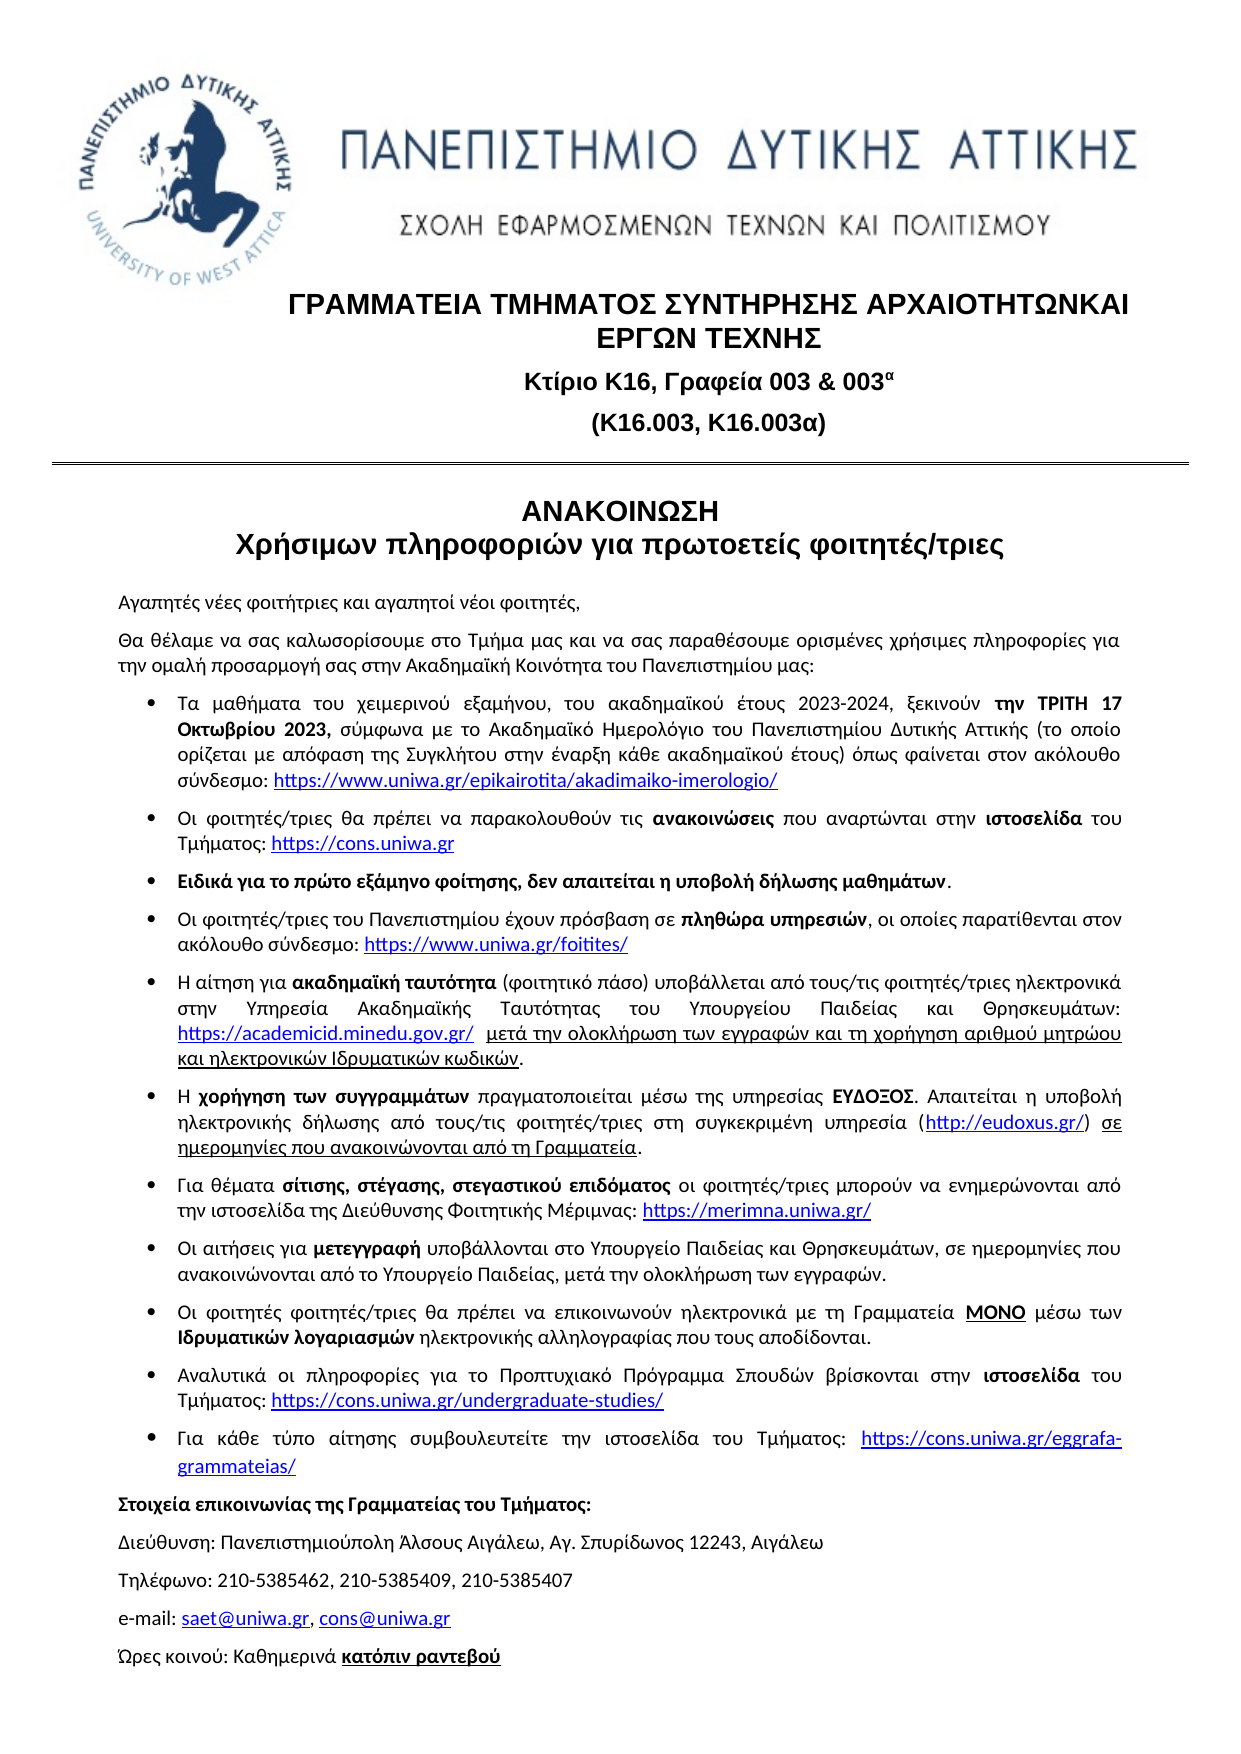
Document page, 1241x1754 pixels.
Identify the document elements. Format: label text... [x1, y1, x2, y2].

list Τα μαθήματα του χειμερινού εξαμήνου, του ακαδημαϊκού έτους 2023-2024, ξεκινούν την ΤΡΙΤΗ 17 Οκτωβρίου 2023, σύμφωνα με το Ακαδημαϊκό Ημερολόγιο του Πανεπιστημίου Δυτικής Αττικής (το οποίο ορίζεται με απόφαση της Συγκλήτου στην έναρξη κάθε ακαδημαϊκού έτους) όπως φαίνεται στον ακόλουθο σύνδεσμο: https://www.uniwa.gr/epikairotita/akadimaiko-imerologio/ [148, 691, 1122, 792]
list Για κάθε τύπο αίτησης συμβουλευτείτε την ιστοσελίδα του Τμήματος: https://cons.uniwa.gr/eggrafa-grammateias/ [148, 1426, 1122, 1479]
text Διεύθυνση: Πανεπιστημιούπολη Άλσους Αιγάλεω, Αγ. Σπυρίδωνος 12243, Αιγάλεω [118, 1529, 1122, 1555]
list Οι αιτήσεις για μετεγγραφή υποβάλλονται στο Υπουργείο Παιδείας και Θρησκευμάτων, σε ημερομηνίες που ανακοινώνονται από το Υπουργείο Παιδείας, μετά την ολοκλήρωση των εγγραφών. [148, 1236, 1122, 1286]
picture [8, 6, 1236, 327]
list Η χορήγηση των συγγραμμάτων πραγματοποιείται μέσω της υπηρεσίας ΕΥΔΟΞΟΣ. Απαιτείται η υποβολή ηλεκτρονικής δήλωσης από τους/τις φοιτητές/τριες στη συγκεκριμένη υπηρεσία (http://eudoxus.gr/) σε ημερομηνίες που ανακοινώνονται από τη Γραμματεία. [148, 1083, 1122, 1160]
list Ειδικά για το πρώτο εξάμηνο φοίτησης, δεν απαιτείται η υποβολή δήλωσης μαθημάτων. [148, 868, 1122, 893]
list Οι φοιτητές/τριες θα πρέπει να παρακολουθούν τις ανακοινώσεις που αναρτώνται στην ιστοσελίδα του Τμήματος: https://cons.uniwa.gr [148, 805, 1122, 856]
list Για θέματα σίτισης, στέγασης, στεγαστικού επιδόματος οι φοιτητές/τριες μπορούν να ενημερώνονται από την ιστοσελίδα της Διεύθυνσης Φοιτητικής Μέριμνας: https://merimna.uniwa.gr/ [148, 1172, 1122, 1223]
list Η αίτηση για ακαδημαϊκή ταυτότητα (φοιτητικό πάσο) υποβάλλεται από τους/τις φοιτητές/τριες ηλεκτρονικά στην Υπηρεσία Ακαδημαϊκής Ταυτότητας του Υπουργείου Παιδείας και Θρησκευμάτων: https://academicid.minedu.gov.gr/ μετά την ολοκλήρωση των εγγραφών και τη χορήγηση αριθμού μητρώου και ηλεκτρονικών Ιδρυματικών κωδικών. [148, 969, 1122, 1071]
text Θα θέλαμε να σας καλωσορίσουμε στο Τμήμα μας και να σας παραθέσουμε ορισμένες χρήσιμες πληροφορίες για την ομαλή προσαρμογή σας στην Ακαδημαϊκή Κοινότητα του Πανεπιστημίου μας: [118, 627, 1122, 678]
text Τηλέφωνο: 210-5385462, 210-5385409, 210-5385407 [118, 1567, 1122, 1593]
list Οι φοιτητές/τριες του Πανεπιστημίου έχουν πρόσβαση σε πληθώρα υπηρεσιών, οι οποίες παρατίθενται στον ακόλουθο σύνδεσμο: https://www.uniwa.gr/foitites/ [148, 906, 1122, 957]
text ΑΝΑΚΟΙΝΩΣΗ [118, 493, 1122, 527]
list Αναλυτικά οι πληροφορίες για το Προπτυχιακό Πρόγραμμα Σπουδών βρίσκονται στην ιστοσελίδα του Τμήματος: https://cons.uniwa.gr/undergraduate-studies/ [148, 1362, 1122, 1413]
text e-mail: saet@uniwa.gr, cons@uniwa.gr [118, 1605, 1122, 1631]
text Χρήσιμων πληροφοριών για πρωτοετείς φοιτητές/τριες [118, 527, 1122, 561]
text Ώρες κοινού: Καθημερινά κατόπιν ραντεβού [118, 1643, 1122, 1669]
text Στοιχεία επικοινωνίας της Γραμματείας του Τμήματος: [118, 1492, 1122, 1517]
list Οι φοιτητές φοιτητές/τριες θα πρέπει να επικοινωνούν ηλεκτρονικά με τη Γραμματεία ΜΟΝΟ μέσω των Ιδρυματικών λογαριασμών ηλεκτρονικής αλληλογραφίας που τους αποδίδονται. [148, 1299, 1122, 1350]
text Αγαπητές νέες φοιτήτριες και αγαπητοί νέοι φοιτητές, [118, 589, 1122, 615]
